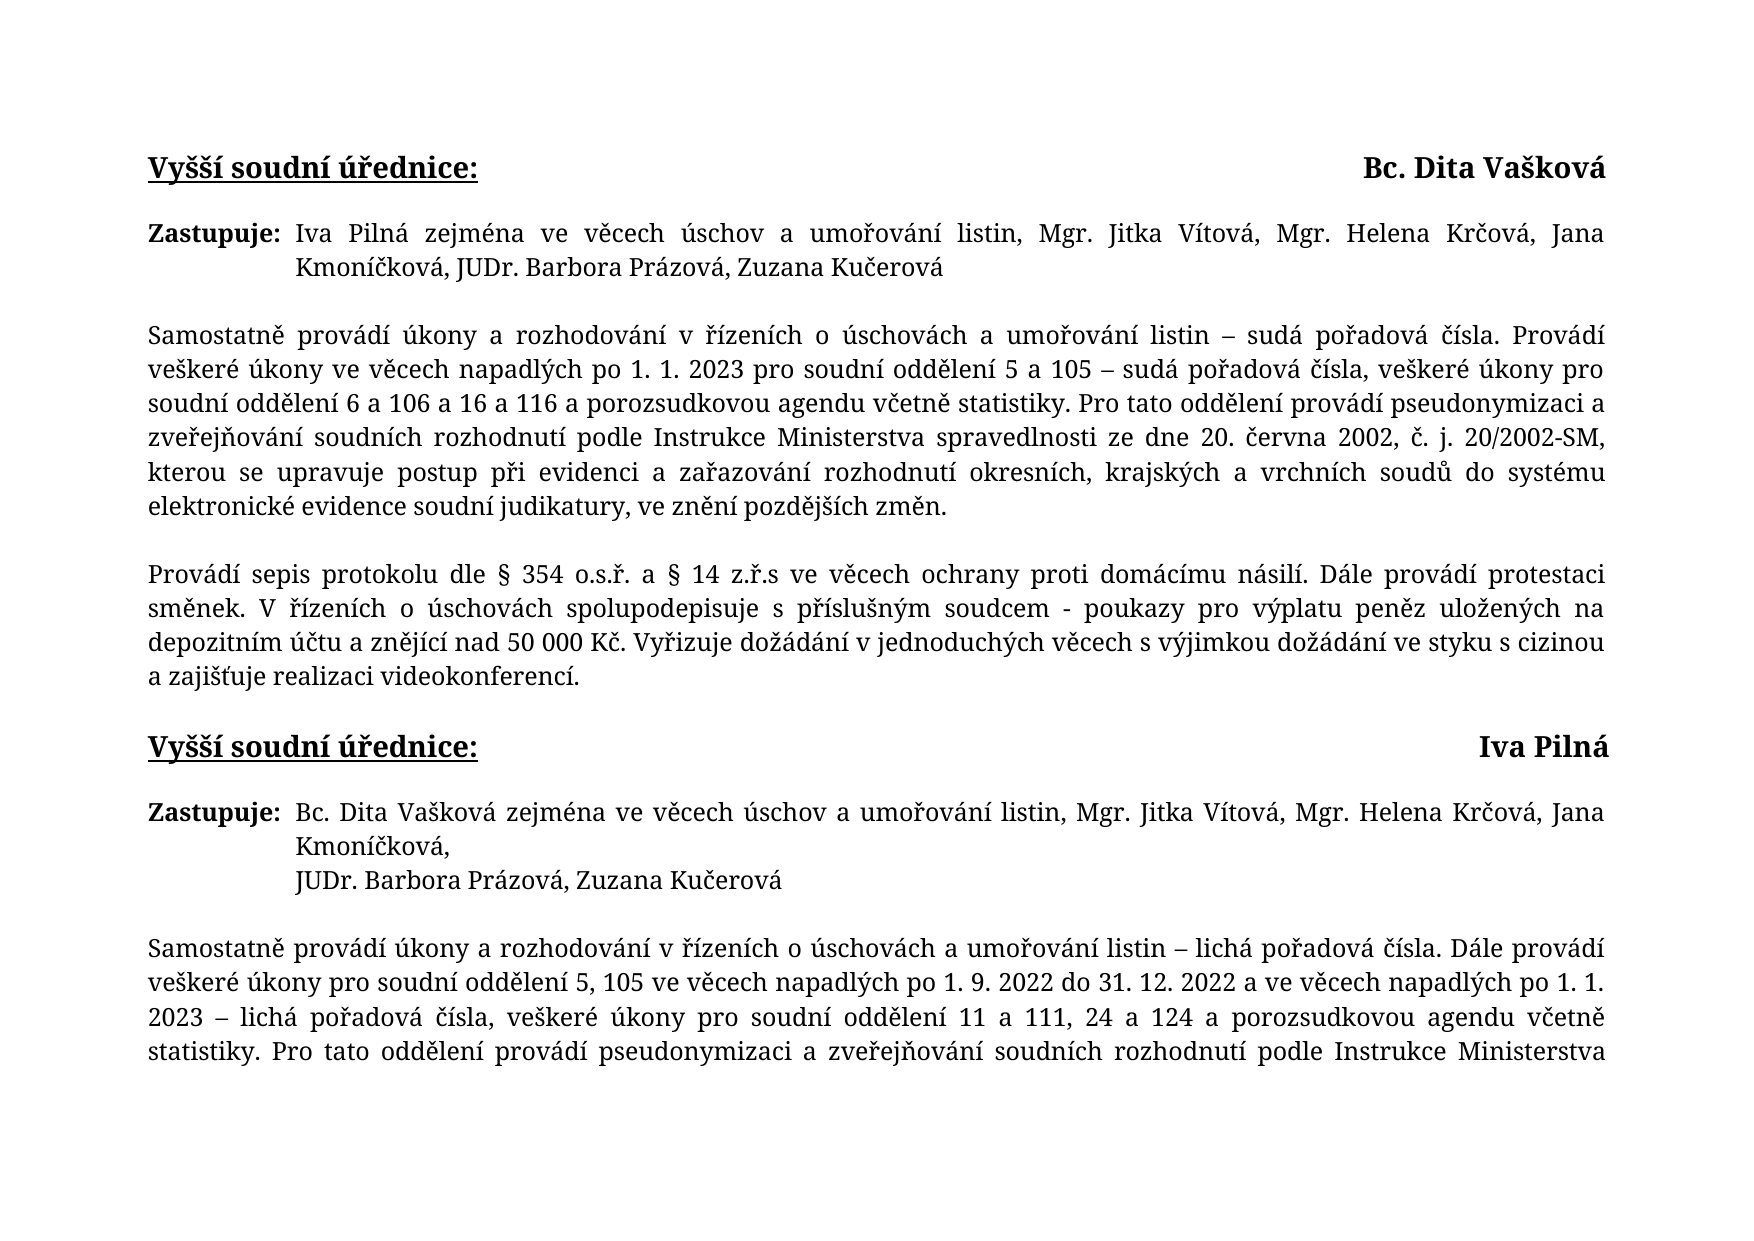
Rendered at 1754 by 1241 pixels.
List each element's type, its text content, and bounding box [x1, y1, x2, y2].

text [148, 931, 1606, 1067]
text Zastupuje: Bc. Dita Vašková zejména ve věcech úschov a umořování listin, Mgr. Jitka Vítová, Mgr. Helena Krčová, Jana Kmoníčková, JUDr. Barbora Prázová, Zuzana Kučerová [148, 795, 1606, 897]
text Samostatně provádí úkony a rozhodování v řízeních o úschovách a umořování listin – sudá pořadová čísla. Provádí veškeré úkony ve věcech napadlých po 1. 1. 2023 pro soudní oddělení 5 a 105 – sudá pořadová čísla, veškeré úkony pro soudní oddělení 6 a 106 a 16 a 116 a porozsudkovou agendu včetně statistiky. Pro tato oddělení provádí pseudonymizaci a zveřejňování soudních rozhodnutí podle Instrukce Ministerstva spravedlnosti ze dne 20. června 2002, č. j. 20/2002-SM, kterou se upravuje postup při evidenci a zařazování rozhodnutí okresních, krajských a vrchních soudů do systému elektronické evidence soudní judikatury, ve znění pozdějších změn. [148, 318, 1606, 522]
text Zastupuje: Iva Pilná zejména ve věcech úschov a umořování listin, Mgr. Jitka Vítová, Mgr. Helena Krčová, Jana Kmoníčková, JUDr. Barbora Prázová, Zuzana Kučerová [148, 216, 1606, 284]
subtitle Vyšší soudní úřednice: Bc. Dita Vašková [148, 148, 1606, 187]
subtitle Vyšší soudní úřednice: Iva Pilná [148, 727, 1606, 766]
text Provádí sepis protokolu dle § 354 o.s.ř. a § 14 z.ř.s ve věcech ochrany proti domácímu násilí. Dále provádí protestaci směnek. V řízeních o úschovách spolupodepisuje s příslušným soudcem - poukazy pro výplatu peněz uložených na depozitním účtu a znějící nad 50 000 Kč. Vyřizuje dožádání v jednoduchých věcech s výjimkou dožádání ve styku s cizinou a zajišťuje realizaci videokonferencí. [148, 556, 1606, 693]
